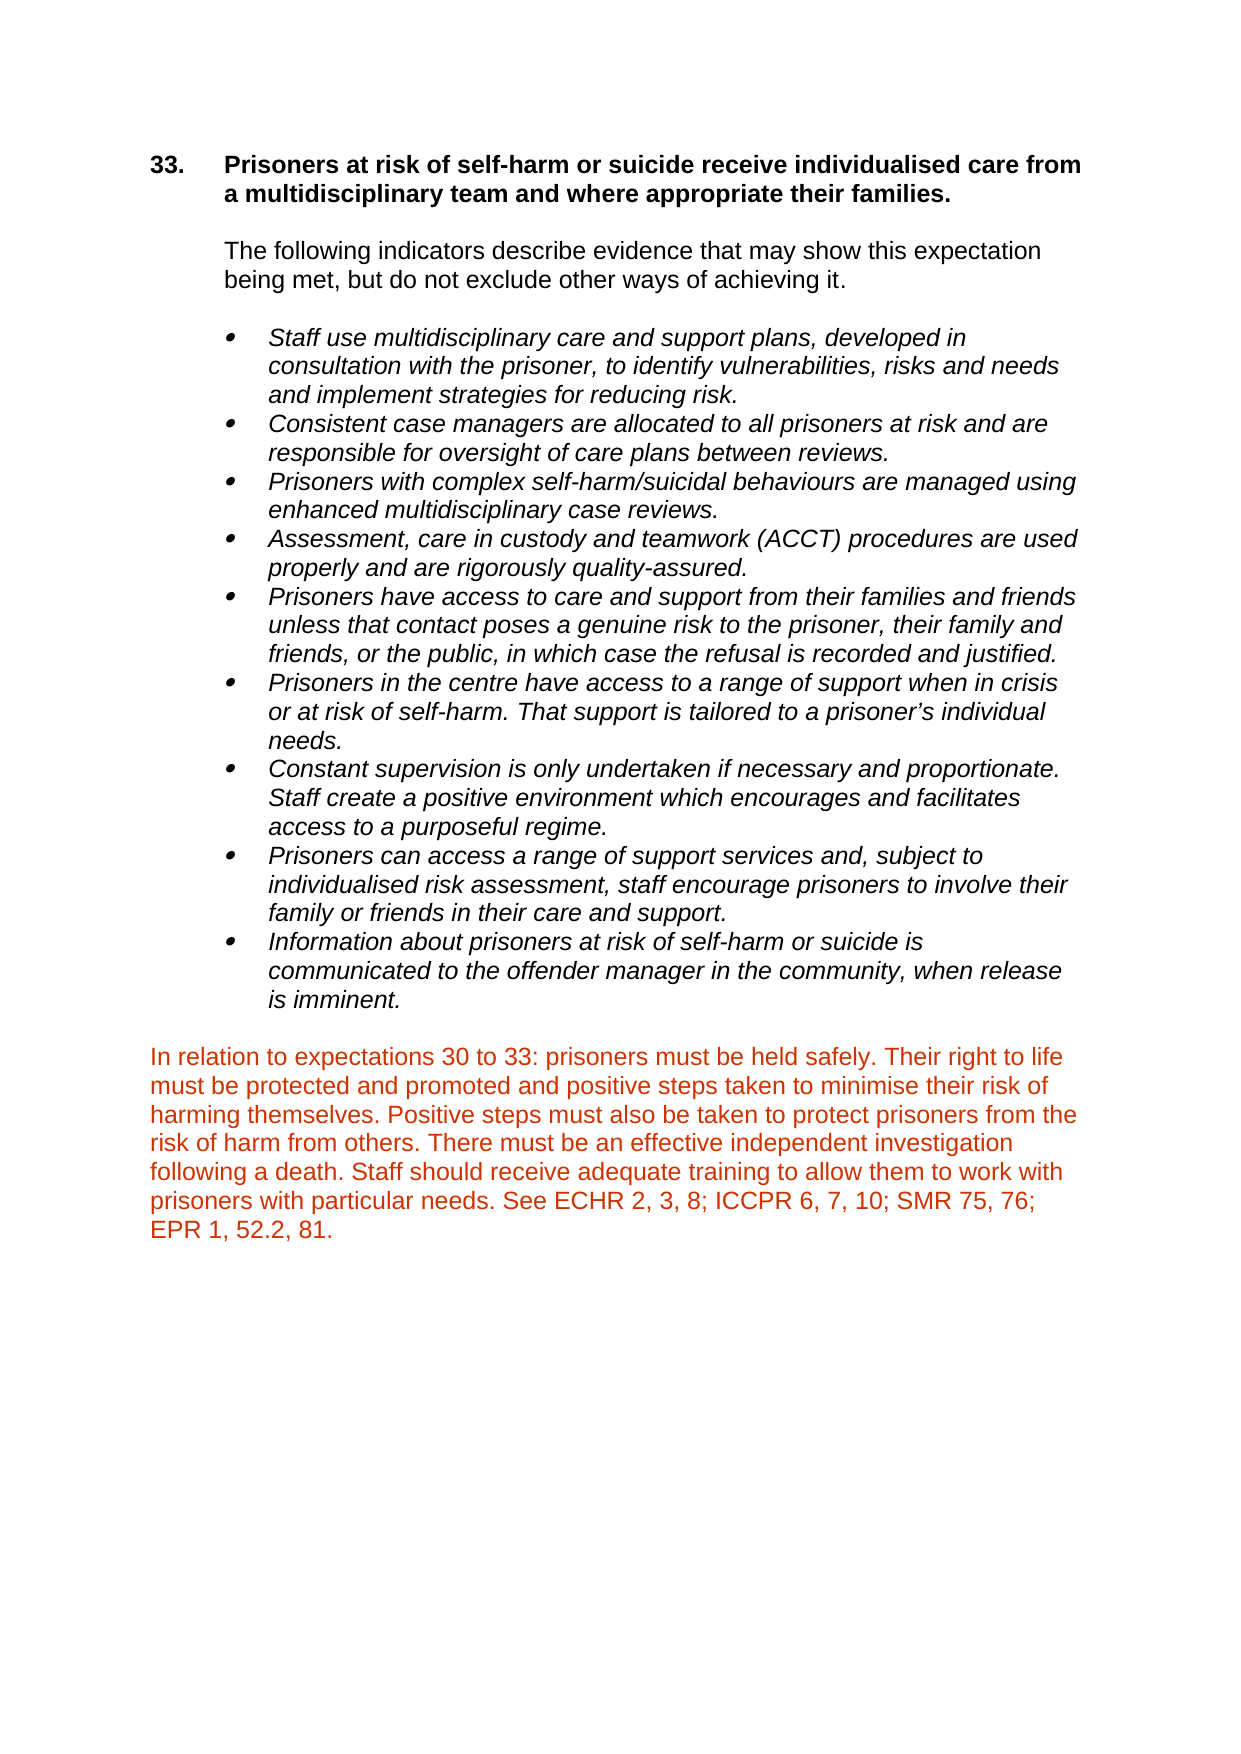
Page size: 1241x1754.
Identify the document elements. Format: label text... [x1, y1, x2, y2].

list Constant supervision is only undertaken if necessary and proportionate. Staff create a positive environment which encourages and facilitates access to a purposeful regime. [224, 754, 1090, 841]
list Prisoners with complex self-harm/suicidal behaviours are managed using enhanced multidisciplinary case reviews. [224, 466, 1090, 524]
list Prisoners at risk of self-harm or suicide receive individualised care from a multidisciplinary team and where appropriate their families. [150, 150, 1090, 207]
list Prisoners can access a range of support services and, subject to individualised risk assessment, staff encourage prisoners to involve their family or friends in their care and support. [224, 841, 1090, 927]
list Consistent case managers are allocated to all prisoners at risk and are responsible for oversight of care plans between reviews. [224, 409, 1090, 466]
list Prisoners have access to care and support from their families and friends unless that contact poses a genuine risk to the prisoner, their family and friends, or the public, in which case the refusal is recorded and justified. [224, 582, 1090, 668]
list Information about prisoners at risk of self-harm or suicide is communicated to the offender manager in the community, when release is imminent. [224, 927, 1090, 1013]
text The following indicators describe evidence that may show this expectation being met, but do not exclude other ways of achieving it. [224, 236, 1090, 294]
list Staff use multidisciplinary care and support plans, developed in consultation with the prisoner, to identify vulnerabilities, risks and needs and implement strategies for reducing risk. [224, 322, 1090, 409]
list Prisoners in the centre have access to a range of support when in crisis or at risk of self-harm. That support is tailored to a prisoner’s individual needs. [224, 668, 1090, 754]
list Assessment, care in custody and teamwork (ACCT) procedures are used properly and are rigorously quality-assured. [224, 524, 1090, 582]
text In relation to expectations 30 to 33: prisoners must be held safely. Their right to life must be protected and promoted and positive steps taken to minimise their risk of harming themselves. Positive steps must also be taken to protect prisoners from the risk of harm from others. There must be an effective independent investigation following a death. Staff should receive adequate training to allow them to work with prisoners with particular needs. See ECHR 2, 3, 8; ICCPR 6, 7, 10; SMR 75, 76; EPR 1, 52.2, 81. [150, 1042, 1090, 1243]
